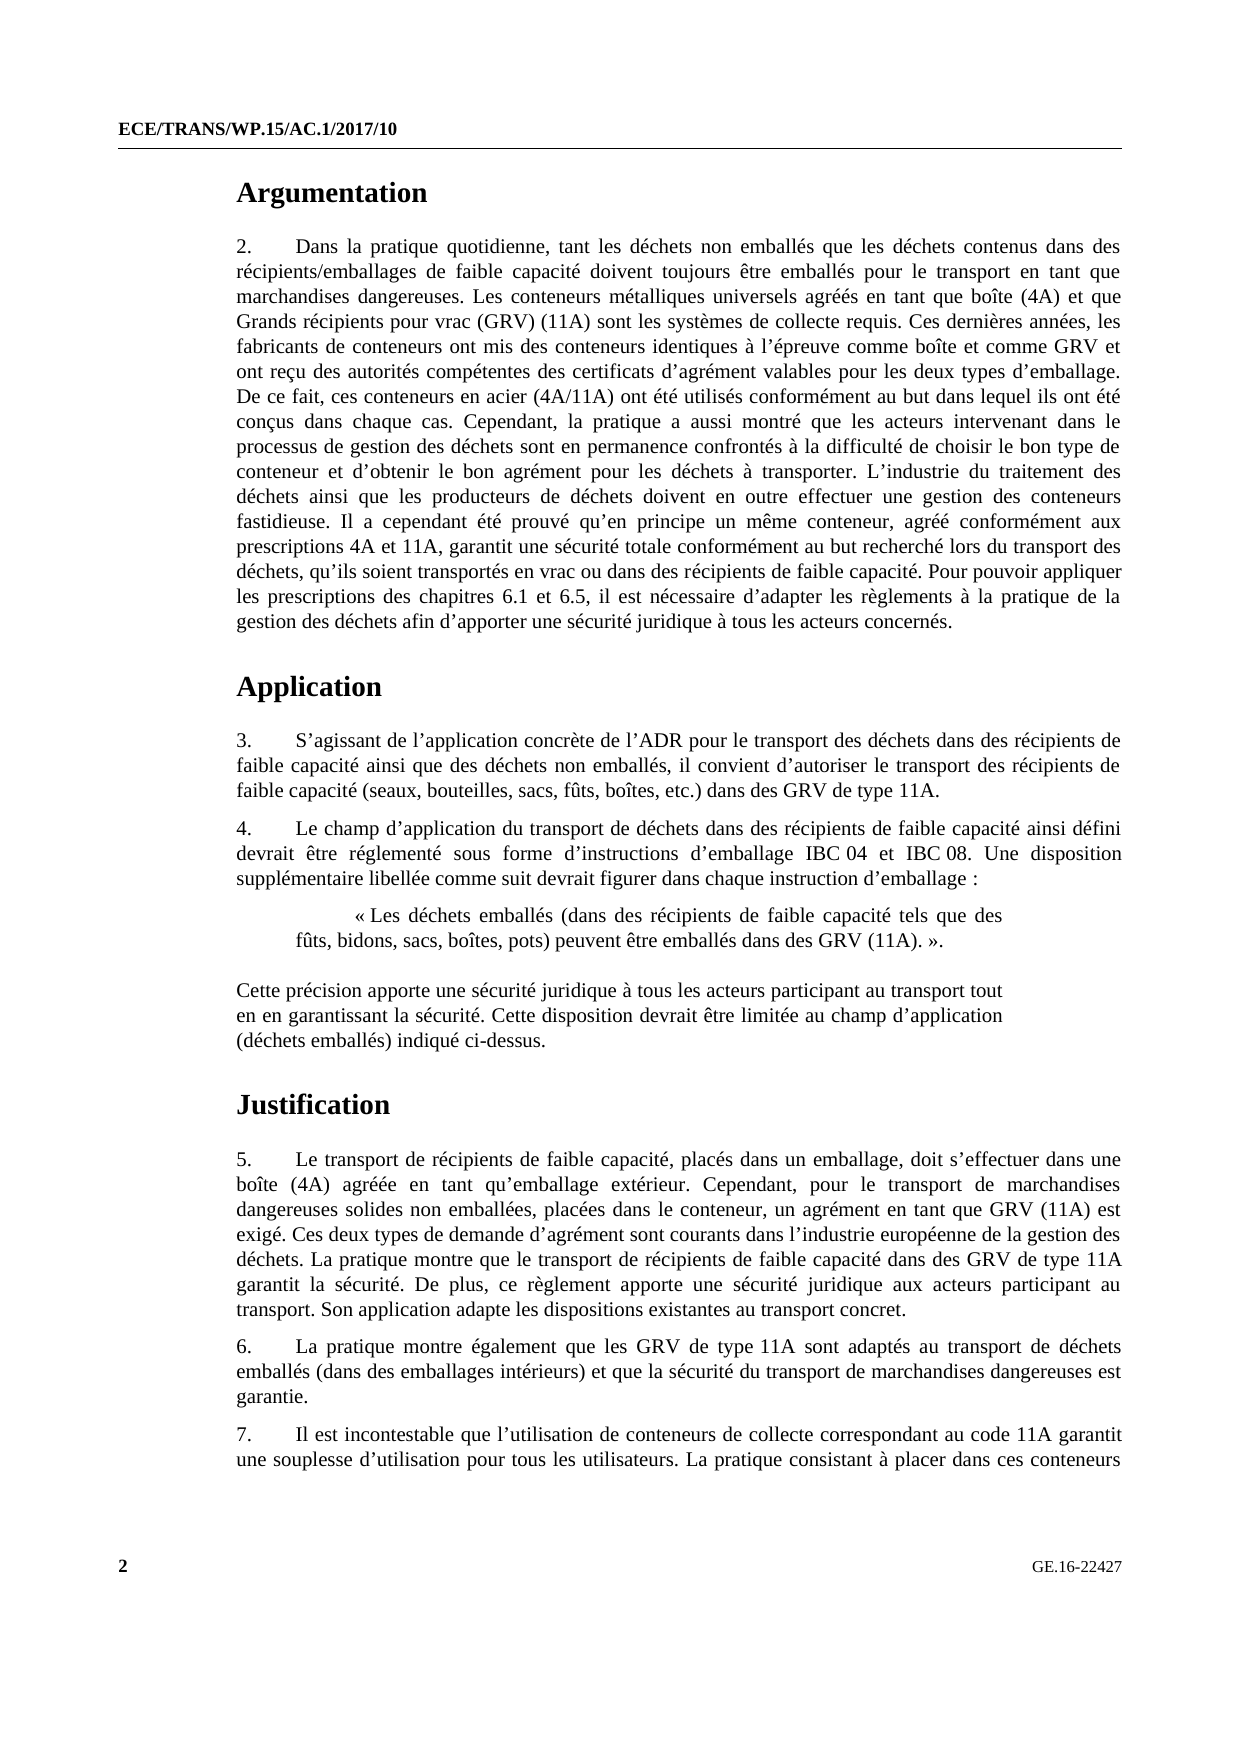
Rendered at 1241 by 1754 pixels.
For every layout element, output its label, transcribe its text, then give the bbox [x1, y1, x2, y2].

text Le transport de récipients de faible capacité, placés dans un emballage, doit s’effectuer dans une boîte (4A) agréée en tant qu’emballage extérieur. Cependant, pour le transport de marchandises dangereuses solides non emballées, placées dans le conteneur, un agrément en tant que GRV (11A) est exigé. Ces deux types de demande d’agrément sont courants dans l’industrie européenne de la gestion des déchets. La pratique montre que le transport de récipients de faible capacité dans des GRV de type 11A garantit la sécurité. De plus, ce règlement apporte une sécurité juridique aux acteurs participant au transport. Son application adapte les dispositions existantes au transport concret. [236, 1146, 1122, 1321]
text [236, 1421, 1122, 1471]
text Dans la pratique quotidienne, tant les déchets non emballés que les déchets contenus dans des récipients/emballages de faible capacité doivent toujours être emballés pour le transport en tant que marchandises dangereuses. Les conteneurs métalliques universels agréés en tant que boîte (4A) et que Grands récipients pour vrac (GRV) (11A) sont les systèmes de collecte requis. Ces dernières années, les fabricants de conteneurs ont mis des conteneurs identiques à l’épreuve comme boîte et comme GRV et ont reçu des autorités compétentes des certificats d’agrément valables pour les deux types d’emballage. De ce fait, ces conteneurs en acier (4A/11A) ont été utilisés conformément au but dans lequel ils ont été conçus dans chaque cas. Cependant, la pratique a aussi montré que les acteurs intervenant dans le processus de gestion des déchets sont en permanence confrontés à la difficulté de choisir le bon type de conteneur et d’obtenir le bon agrément pour les déchets à transporter. L’industrie du traitement des déchets ainsi que les producteurs de déchets doivent en outre effectuer une gestion des conteneurs fastidieuse. Il a cependant été prouvé qu’en principe un même conteneur, agréé conformément aux prescriptions 4A et 11A, garantit une sécurité totale conformément au but recherché lors du transport des déchets, qu’ils soient transportés en vrac ou dans des récipients de faible capacité. Pour pouvoir appliquer les prescriptions des chapitres 6.1 et 6.5, il est nécessaire d’adapter les règlements à la pratique de la gestion des déchets afin d’apporter une sécurité juridique à tous les acteurs concernés. [236, 233, 1122, 633]
text Justification [118, 1090, 1004, 1121]
text Le champ d’application du transport de déchets dans des récipients de faible capacité ainsi défini devrait être réglementé sous forme d’instructions d’emballage IBC 04 et IBC 08. Une disposition supplémentaire libellée comme suit devrait figurer dans chaque instruction d’emballage : [236, 815, 1122, 890]
text Application [118, 671, 1004, 702]
text S’agissant de l’application concrète de l’ADR pour le transport des déchets dans des récipients de faible capacité ainsi que des déchets non emballés, il convient d’autoriser le transport des récipients de faible capacité (seaux, bouteilles, sacs, fûts, boîtes, etc.) dans des GRV de type 11A. [236, 727, 1122, 802]
text Argumentation [118, 177, 1004, 208]
text La pratique montre également que les GRV de type 11A sont adaptés au transport de déchets emballés (dans des emballages intérieurs) et que la sécurité du transport de marchandises dangereuses est garantie. [236, 1333, 1122, 1408]
text Cette précision apporte une sécurité juridique à tous les acteurs participant au transport tout en en garantissant la sécurité. Cette disposition devrait être limitée au champ d’application (déchets emballés) indiqué ci-dessus. [236, 977, 1004, 1052]
text « Les déchets emballés (dans des récipients de faible capacité tels que des fûts, bidons, sacs, boîtes, pots) peuvent être emballés dans des GRV (11A). ». [295, 902, 1004, 952]
